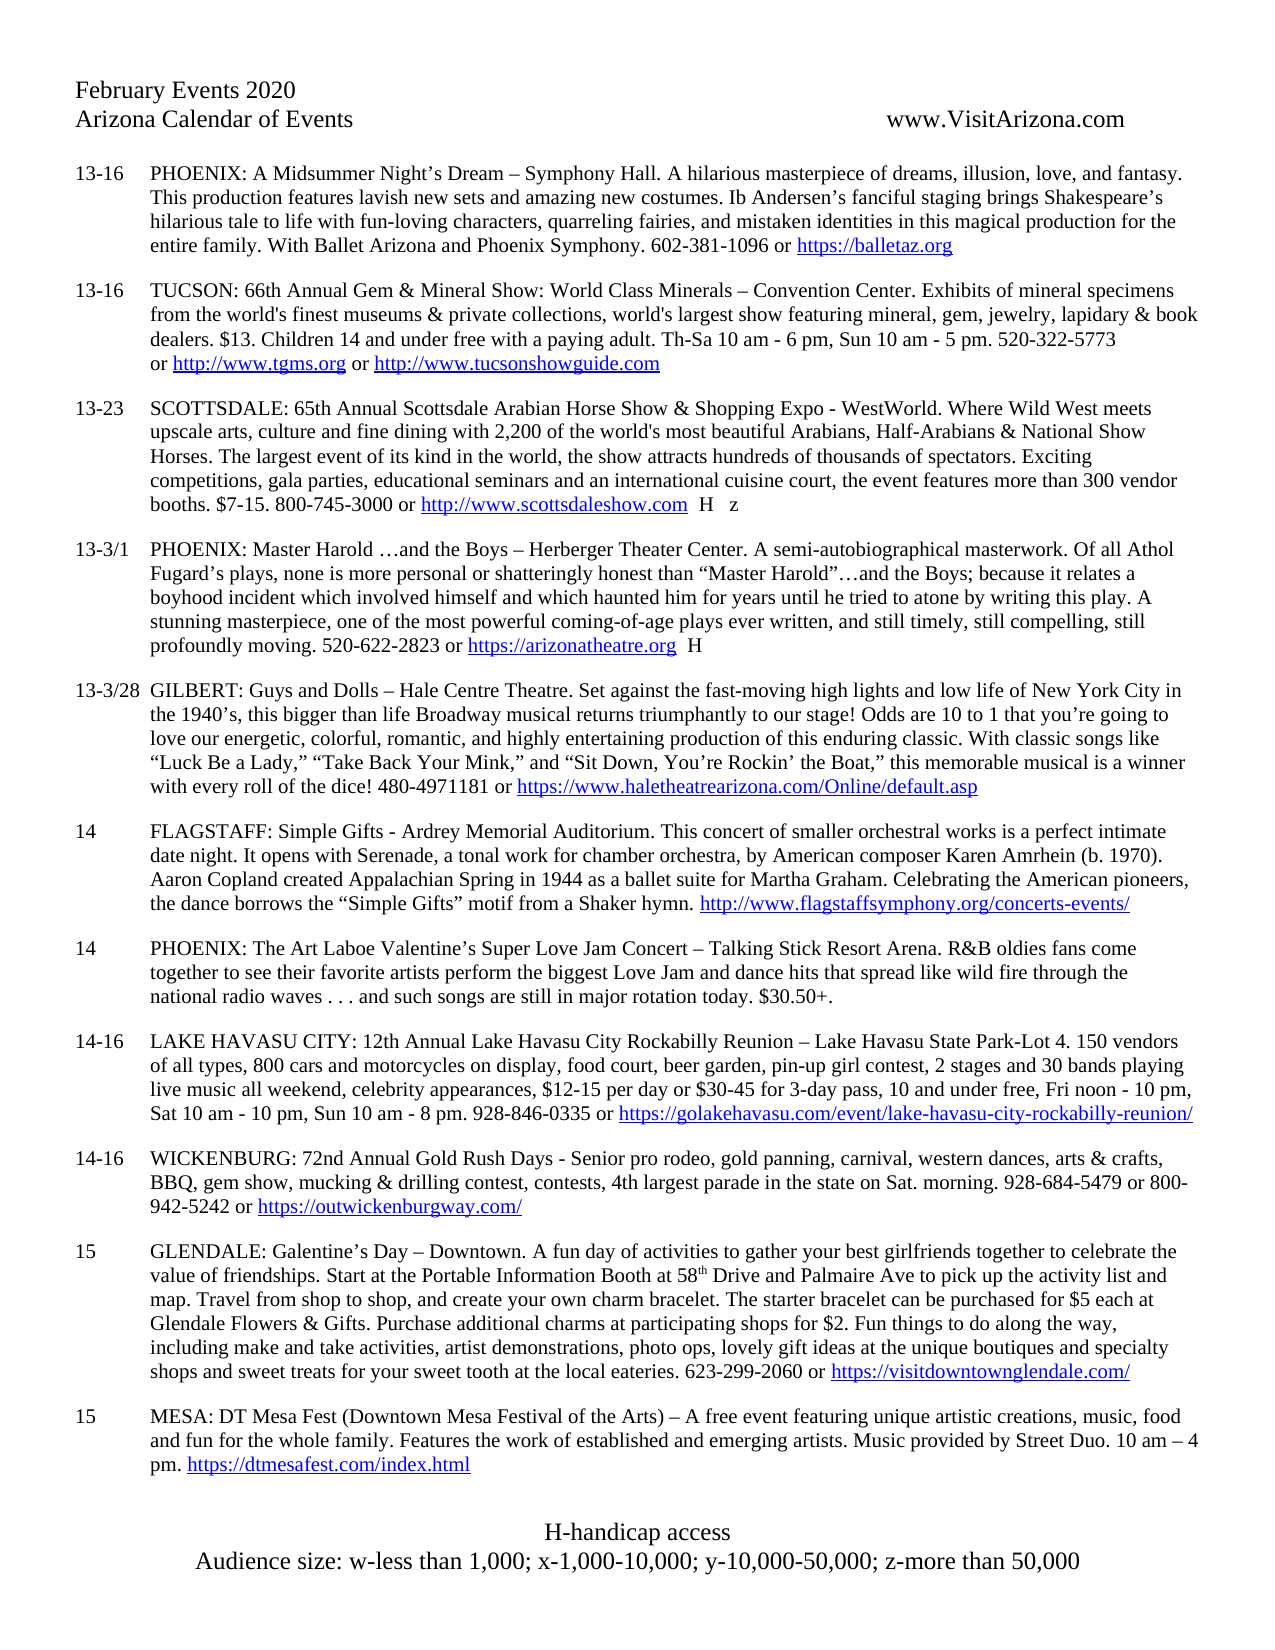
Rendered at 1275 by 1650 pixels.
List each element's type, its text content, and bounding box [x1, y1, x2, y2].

text 13-3/1 PHOENIX: Master Harold …and the Boys – Herberger Theater Center. A semi-autobiographical masterwork. Of all Athol Fugard’s plays, none is more personal or shatteringly honest than “Master Harold”…and the Boys; because it relates a boyhood incident which involved himself and which haunted him for years until he tried to atone by writing this play. A stunning masterpiece, one of the most powerful coming-of-age plays ever written, and still timely, still compelling, still profoundly moving. 520-622-2823 or https://arizonatheatre.org H [75, 537, 1200, 657]
text 14-16 WICKENBURG: 72nd Annual Gold Rush Days - Senior pro rodeo, gold panning, carnival, western dances, arts & crafts, BBQ, gem show, mucking & drilling contest, contests, 4th largest parade in the state on Sat. morning. 928-684-5479 or 800-942-5242 or https://outwickenburgway.com/ [75, 1146, 1200, 1218]
text 14-16 LAKE HAVASU CITY: 12th Annual Lake Havasu City Rockabilly Reunion – Lake Havasu State Park-Lot 4. 150 vendors of all types, 800 cars and motorcycles on display, food court, beer garden, pin-up girl contest, 2 stages and 30 bands playing live music all weekend, celebrity appearances, $12-15 per day or $30-45 for 3-day pass, 10 and under free, Fri noon - 10 pm, Sat 10 am - 10 pm, Sun 10 am - 8 pm. 928-846-0335 or https://golakehavasu.com/event/lake-havasu-city-rockabilly-reunion/ [75, 1029, 1200, 1125]
text 15 MESA: DT Mesa Fest (Downtown Mesa Festival of the Arts) – A free event featuring unique artistic creations, music, food and fun for the whole family. Features the work of established and emerging artists. Music provided by Street Duo. 10 am – 4 pm. https://dtmesafest.com/index.html [75, 1404, 1200, 1476]
text 14 FLAGSTAFF: Simple Gifts - Ardrey Memorial Auditorium. This concert of smaller orchestral works is a perfect intimate date night. It opens with Serenade, a tonal work for chamber orchestra, by American composer Karen Amrhein (b. 1970). Aaron Copland created Appalachian Spring in 1944 as a ballet suite for Martha Graham. Celebrating the American pioneers, the dance borrows the “Simple Gifts” motif from a Shaker hymn. http://www.flagstaffsymphony.org/concerts-events/ [75, 819, 1200, 915]
text 13-16 TUCSON: 66th Annual Gem & Mineral Show: World Class Minerals – Convention Center. Exhibits of mineral specimens from the world's finest museums & private collections, world's largest show featuring mineral, gem, jewelry, lapidary & book dealers. $13. Children 14 and under free with a paying adult. Th-Sa 10 am - 6 pm, Sun 10 am - 5 pm. 520-322-5773 or http://www.tgms.org or http://www.tucsonshowguide.com [75, 278, 1200, 374]
text 13-16 PHOENIX: A Midsummer Night’s Dream – Symphony Hall. A hilarious masterpiece of dreams, illusion, love, and fantasy. This production features lavish new sets and amazing new costumes. Ib Andersen’s fanciful staging brings Shakespeare’s hilarious tale to life with fun-loving characters, quarreling fairies, and mistaken identities in this magical production for the entire family. With Ballet Arizona and Phoenix Symphony. 602-381-1096 or https://balletaz.org [75, 161, 1200, 257]
text 13-3/28 GILBERT: Guys and Dolls – Hale Centre Theatre. Set against the fast-moving high lights and low life of New York City in the 1940’s, this bigger than life Broadway musical returns triumphantly to our stage! Odds are 10 to 1 that you’re going to love our energetic, colorful, romantic, and highly entertaining production of this enduring classic. With classic songs like “Luck Be a Lady,” “Take Back Your Mink,” and “Sit Down, You’re Rockin’ the Boat,” this memorable musical is a winner with every roll of the dice! 480-497­1181 or https://www.haletheatrearizona.com/Online/default.asp [75, 678, 1200, 798]
text 14 PHOENIX: The Art Laboe Valentine’s Super Love Jam Concert – Talking Stick Resort Arena. R&B oldies fans come together to see their favorite artists perform the biggest Love Jam and dance hits that spread like wild fire through the national radio waves . . . and such songs are still in major rotation today. $30.50+. [75, 936, 1200, 1008]
text 15 GLENDALE: Galentine’s Day – Downtown. A fun day of activities to gather your best girlfriends together to celebrate the value of friendships. Start at the Portable Information Booth at 58th Drive and Palmaire Ave to pick up the activity list and map. Travel from shop to shop, and create your own charm bracelet. The starter bracelet can be purchased for $5 each at Glendale Flowers & Gifts. Purchase additional charms at participating shops for $2. Fun things to do along the way, including make and take activities, artist demonstrations, photo ops, lovely gift ideas at the unique boutiques and specialty shops and sweet treats for your sweet tooth at the local eateries. 623-299-2060 or https://visitdowntownglendale.com/ [75, 1239, 1200, 1383]
text 13-23 SCOTTSDALE: 65th Annual Scottsdale Arabian Horse Show & Shopping Expo - WestWorld. Where Wild West meets upscale arts, culture and fine dining with 2,200 of the world's most beautiful Arabians, Half-Arabians & National Show Horses. The largest event of its kind in the world, the show attracts hundreds of thousands of spectators. Exciting competitions, gala parties, educational seminars and an international cuisine court, the event features more than 300 vendor booths. $7-15. 800-745-3000 or http://www.scottsdaleshow.com H z [75, 395, 1200, 516]
